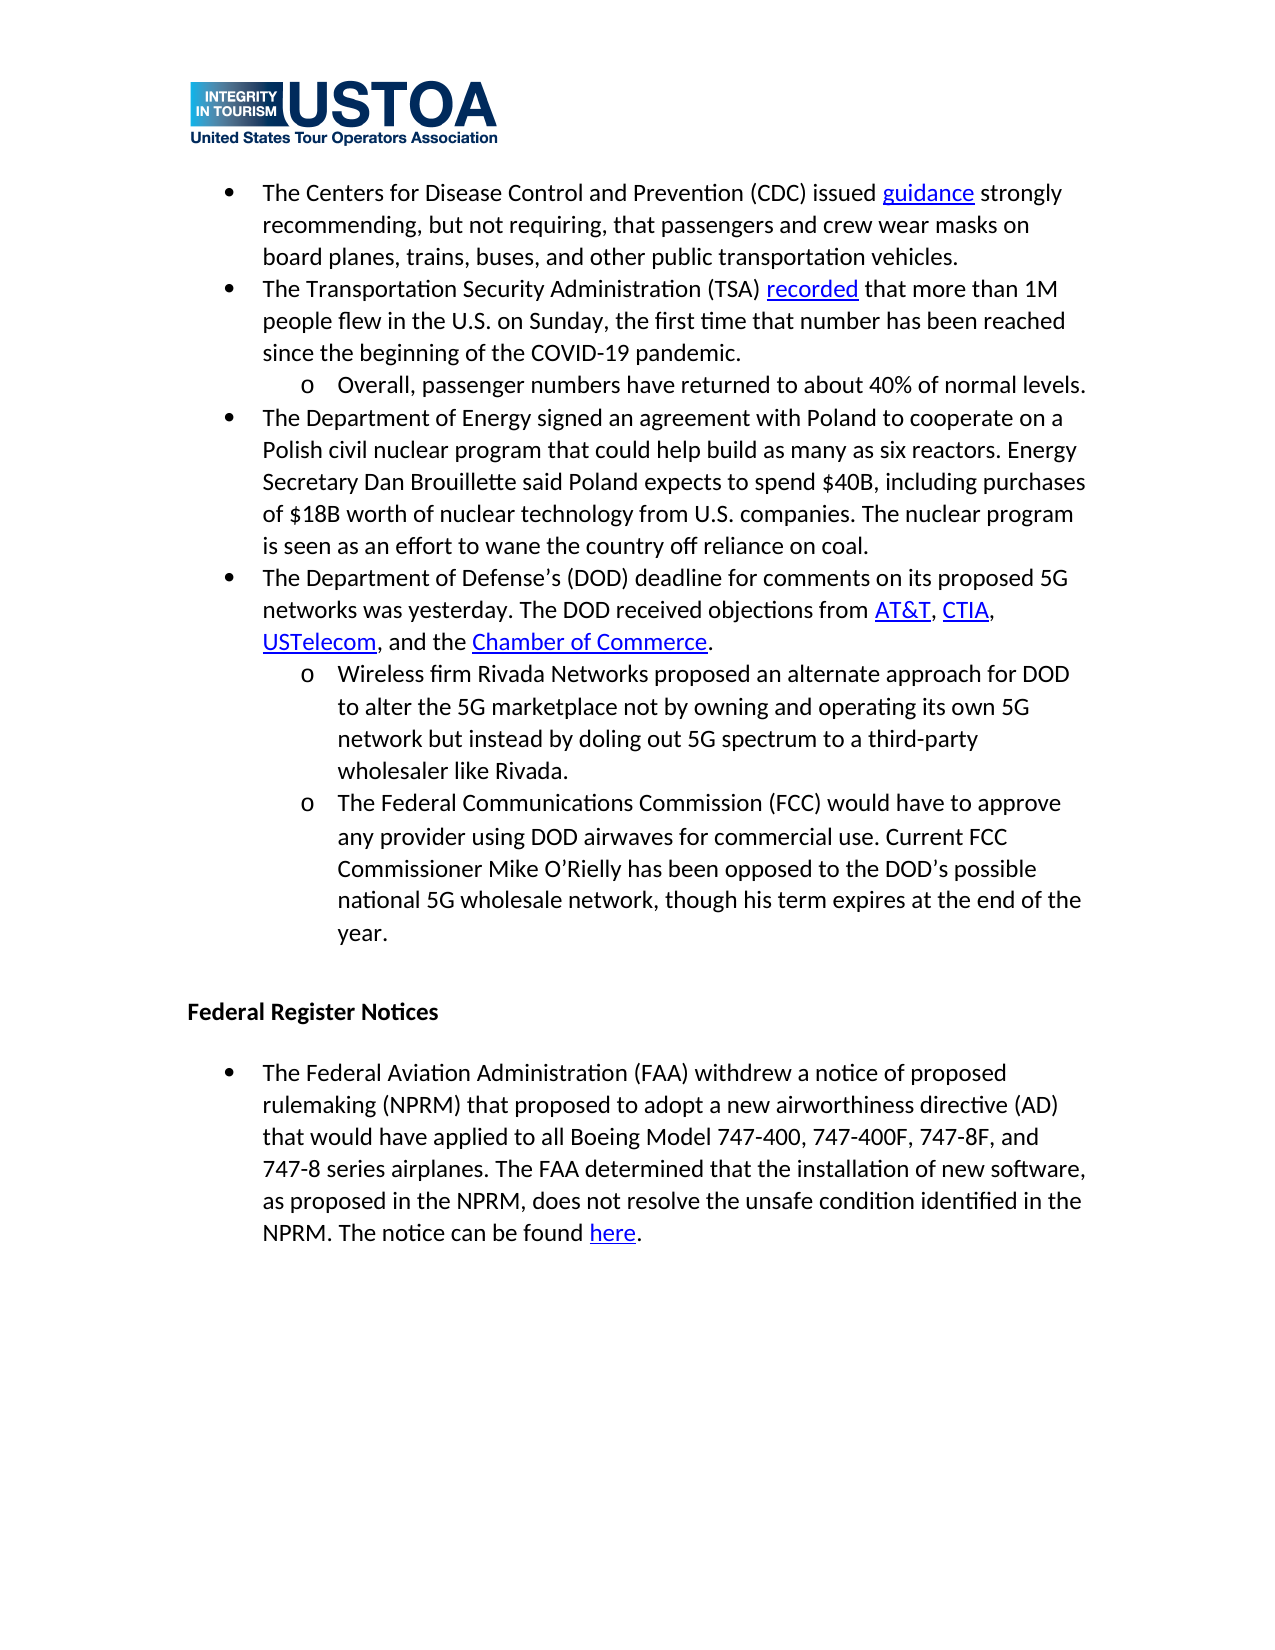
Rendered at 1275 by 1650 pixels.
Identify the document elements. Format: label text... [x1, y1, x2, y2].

list The Federal Communications Commission (FCC) would have to approve any provider using DOD airwaves for commercial use. Current FCC Commissioner Mike O’Rielly has been opposed to the DOD’s possible national 5G wholesale network, though his term expires at the end of the year. [300, 787, 1087, 947]
list The Federal Aviation Administration (FAA) withdrew a notice of proposed rulemaking (NPRM) that proposed to adopt a new airworthiness directive (AD) that would have applied to all Boeing Model 747-400, 747-400F, 747-8F, and 747-8 series airplanes. The FAA determined that the installation of new software, as proposed in the NPRM, does not resolve the unsafe condition identified in the NPRM. The notice can be found here. [225, 1057, 1087, 1247]
text Federal Register Notices [187, 996, 1087, 1026]
list The Transportation Security Administration (TSA) recorded that more than 1M people flew in the U.S. on Sunday, the first time that number has been reached since the beginning of the COVID-19 pandemic. [225, 273, 1087, 368]
picture [187, 75, 510, 149]
list Wireless firm Rivada Networks proposed an alternate approach for DOD to alter the 5G marketplace not by owning and operating its own 5G network but instead by doling out 5G spectrum to a third-party wholesaler like Rivada. [300, 658, 1087, 786]
list Overall, passenger numbers have returned to about 40% of normal levels. [300, 369, 1087, 401]
list The Centers for Disease Control and Prevention (CDC) issued guidance strongly recommending, but not requiring, that passengers and crew wear masks on board planes, trains, buses, and other public transportation vehicles. [225, 177, 1087, 272]
list The Department of Energy signed an agreement with Poland to cooperate on a Polish civil nuclear program that could help build as many as six reactors. Energy Secretary Dan Brouillette said Poland expects to spend $40B, including purchases of $18B worth of nuclear technology from U.S. companies. The nuclear program is seen as an effort to wane the country off reliance on coal. [225, 402, 1087, 561]
list The Department of Defense’s (DOD) deadline for comments on its proposed 5G networks was yesterday. The DOD received objections from AT&T, CTIA, USTelecom, and the Chamber of Commerce. [225, 562, 1087, 657]
